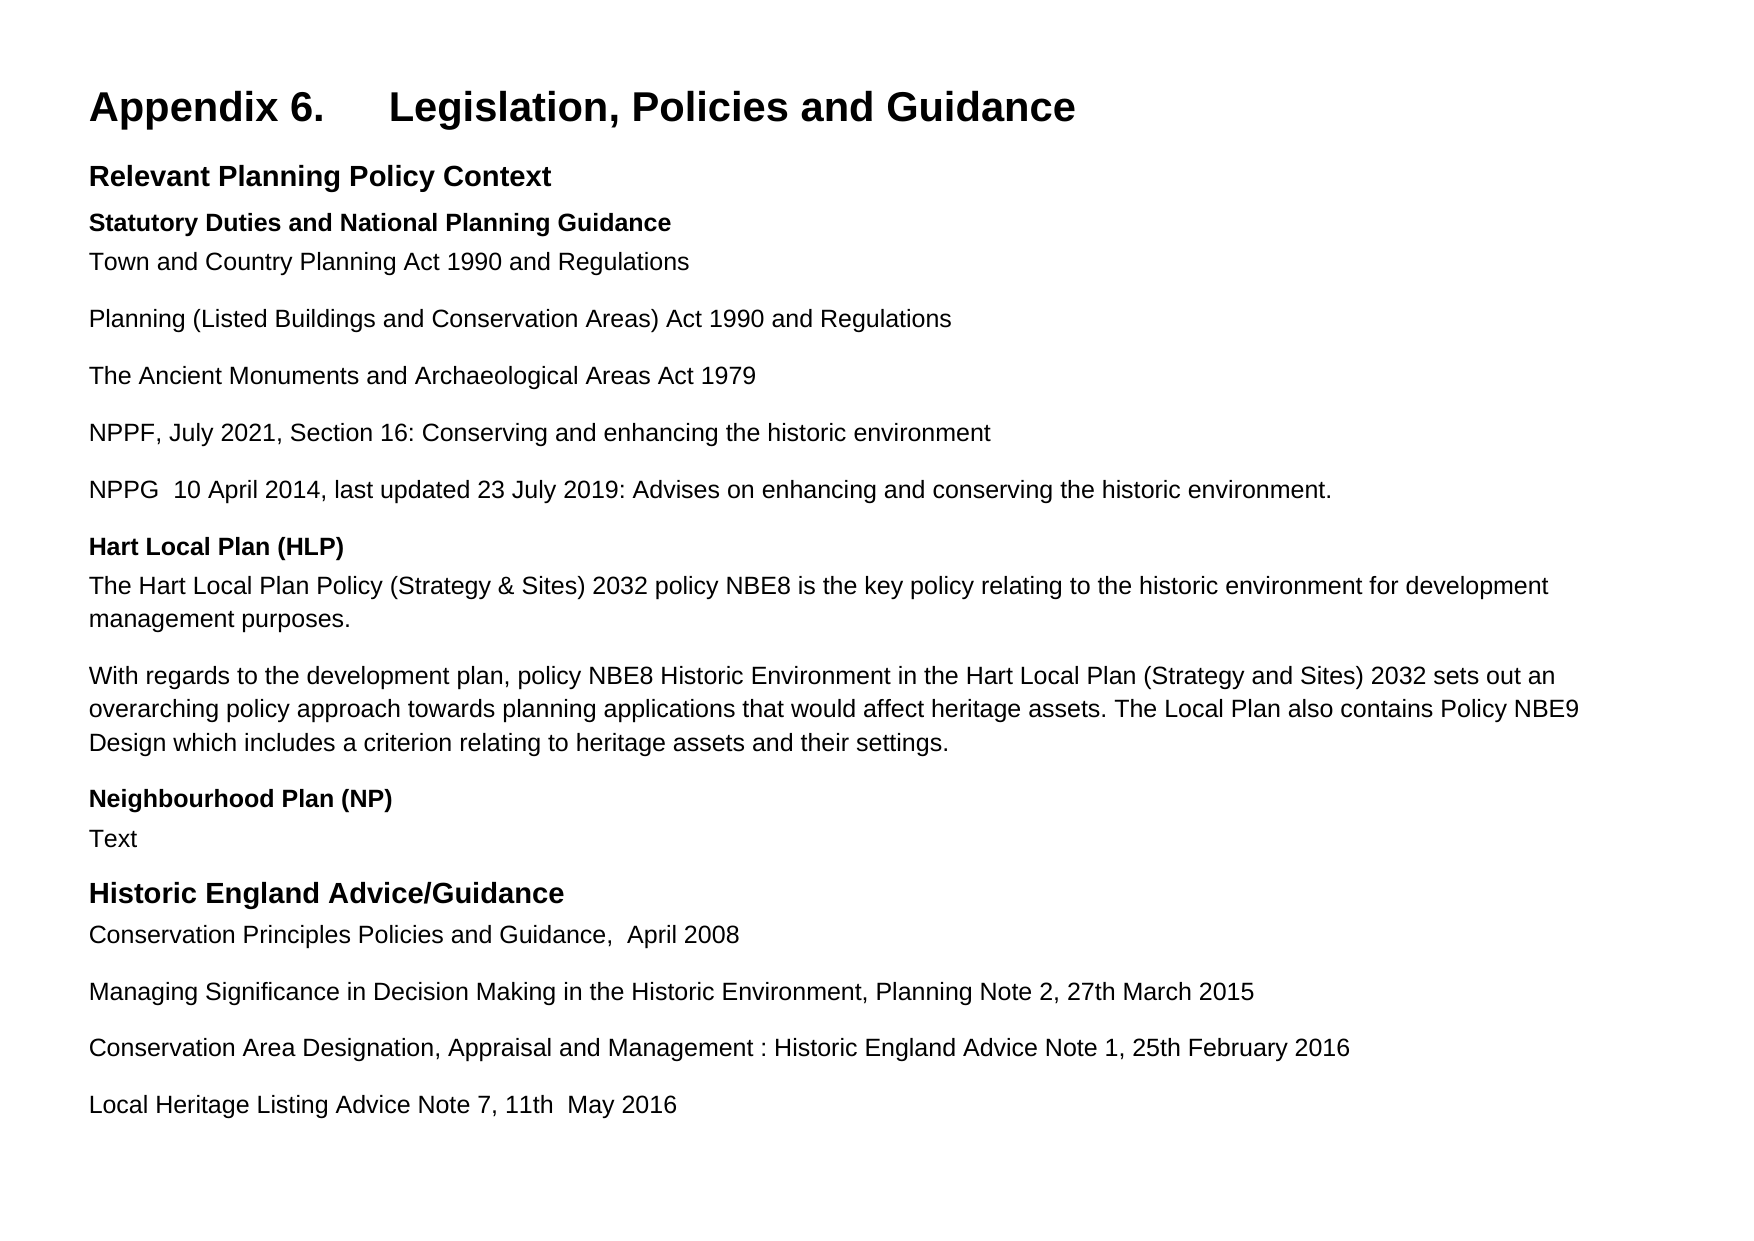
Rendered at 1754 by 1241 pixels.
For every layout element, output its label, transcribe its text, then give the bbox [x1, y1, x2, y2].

text Statutory Duties and National Planning Guidance [88, 205, 1665, 238]
text Neighbourhood Plan (NP) [88, 781, 1665, 814]
list Relevant Planning Policy Context [88, 160, 1665, 193]
list Appendix 6. Legislation, Policies and Guidance [88, 88, 1665, 130]
text Planning (Listed Buildings and Conservation Areas) Act 1990 and Regulations [88, 301, 1665, 334]
text Text [88, 820, 1665, 854]
text NPPG 10 April 2014, last updated 23 July 2019: Advises on enhancing and conserving the historic environment. [88, 471, 1665, 505]
text Managing Significance in Decision Making in the Historic Environment, Planning Note 2, 27th March 2015 [88, 973, 1665, 1007]
text The Hart Local Plan Policy (Strategy & Sites) 2032 policy NBE8 is the key policy relating to the historic environment for development management purposes. [88, 567, 1665, 634]
text With regards to the development plan, policy NBE8 Historic Environment in the Hart Local Plan (Strategy and Sites) 2032 sets out an overarching policy approach towards planning applications that would affect heritage assets. The Local Plan also contains Policy NBE9 Design which includes a criterion relating to heritage assets and their settings. [88, 658, 1665, 758]
text Hart Local Plan (HLP) [88, 528, 1665, 562]
text Town and Country Planning Act 1990 and Regulations [88, 244, 1665, 277]
text Conservation Principles Policies and Guidance, April 2008 [88, 916, 1665, 950]
text Conservation Area Designation, Appraisal and Management : Historic England Advice Note 1, 25th February 2016 [88, 1030, 1665, 1063]
text Local Heritage Listing Advice Note 7, 11th May 2016 [88, 1087, 1665, 1120]
text NPPF, July 2021, Section 16: Conserving and enhancing the historic environment [88, 414, 1665, 448]
list Historic England Advice/Guidance [88, 877, 1665, 911]
text The Ancient Monuments and Archaeological Areas Act 1979 [88, 358, 1665, 391]
